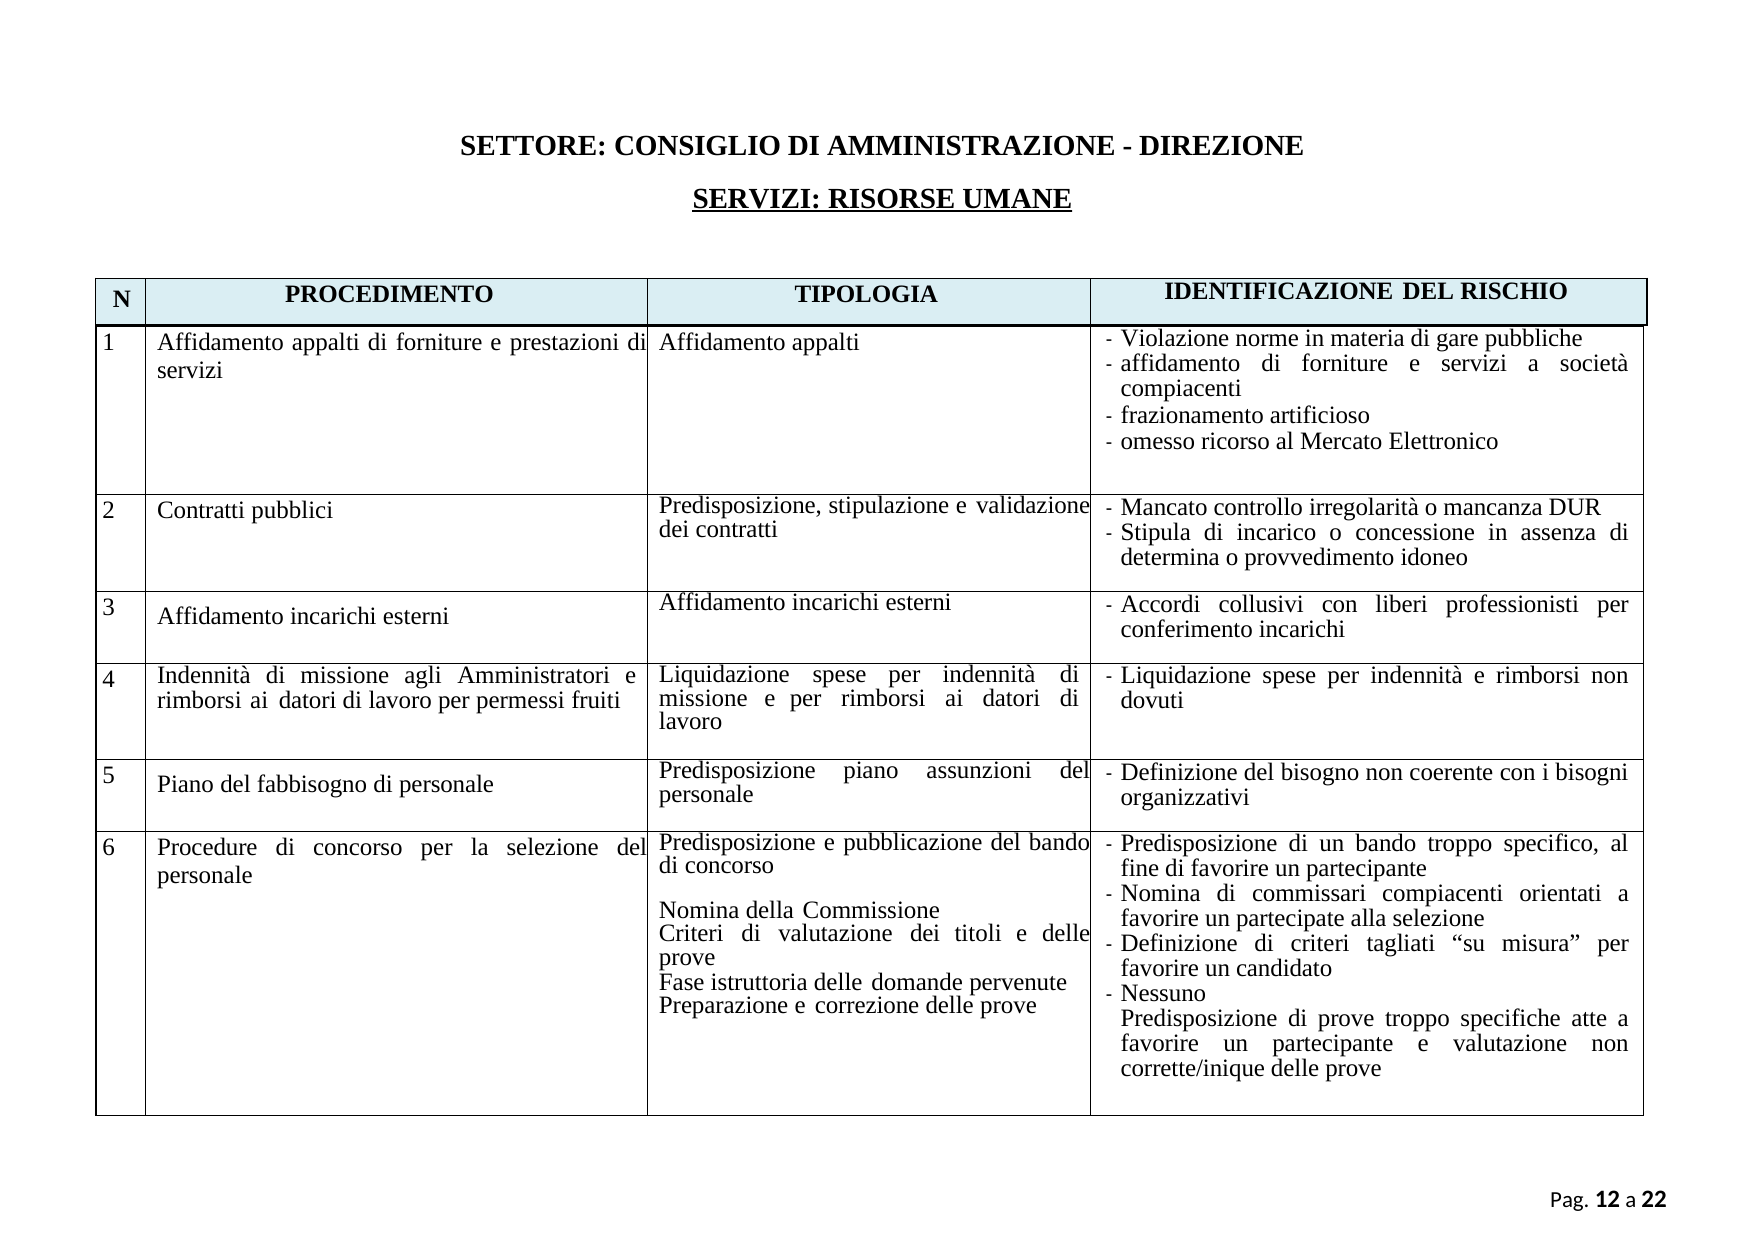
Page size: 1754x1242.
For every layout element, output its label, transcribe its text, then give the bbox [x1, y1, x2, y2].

table_cell 6 [97, 832, 145, 1115]
table_cell Affidamento incarichi esterni [146, 592, 647, 663]
table_cell Predisposizione, stipulazione e validazione dei contratti [648, 495, 1090, 591]
table_cell Predisposizione di un bando troppo specifico, al fine di favorire un partecipante Nomina di commissari compiacenti orientati a favorire un partecipate alla selezione Definizione di criteri tagliati “su misura” per favorire un candidato Nessuno Predisposizione di prove troppo specifiche atte a favorire un partecipante e valutazione non corrette/inique delle prove [1091, 832, 1643, 1115]
table_header IDENTIFICAZIONE DEL RISCHIO [1091, 279, 1646, 324]
table_cell Mancato controllo irregolarità o mancanza DUR Stipula di incarico o concessione in assenza di determina o provvedimento idoneo [1091, 495, 1643, 591]
table_cell Piano del fabbisogno di personale [146, 760, 647, 831]
table_cell Predisposizione piano assunzioni del personale [648, 760, 1090, 831]
table_cell Predisposizione e pubblicazione del bando di concorso Nomina della Commissione Criteri di valutazione dei titoli e delle prove Fase istruttoria delle domande pervenute Preparazione e correzione delle prove [648, 832, 1090, 1115]
table_cell Procedure di concorso per la selezione del personale [146, 832, 647, 1115]
table_header Affidamento appalti di forniture e prestazioni di servizi [146, 327, 647, 494]
table_cell 5 [97, 760, 145, 831]
table_cell Affidamento incarichi esterni [648, 592, 1090, 663]
table_header TIPOLOGIA [648, 279, 1090, 324]
table_header Violazione norme in materia di gare pubbliche affidamento di forniture e servizi a società compiacenti frazionamento artificioso omesso ricorso al Mercato Elettronico [1091, 327, 1643, 494]
table_header Affidamento appalti [648, 327, 1090, 494]
table_cell 3 [97, 592, 145, 663]
table_cell Accordi collusivi con liberi professionisti per conferimento incarichi [1091, 592, 1643, 663]
table_cell Indennità di missione agli Amministratori e rimborsi ai datori di lavoro per permessi fruiti [146, 664, 647, 759]
table_cell 2 [97, 495, 145, 591]
table_cell Liquidazione spese per indennità di missione e per rimborsi ai datori di lavoro [648, 664, 1090, 759]
table_cell Definizione del bisogno non coerente con i bisogni organizzativi [1091, 760, 1643, 831]
table_cell Contratti pubblici [146, 495, 647, 591]
table_header 1 [97, 327, 145, 494]
table_cell 4 [97, 664, 145, 759]
table_header PROCEDIMENTO [146, 279, 647, 324]
table_cell Liquidazione spese per indennità e rimborsi non dovuti [1091, 664, 1643, 759]
table_header N. [96, 279, 145, 324]
